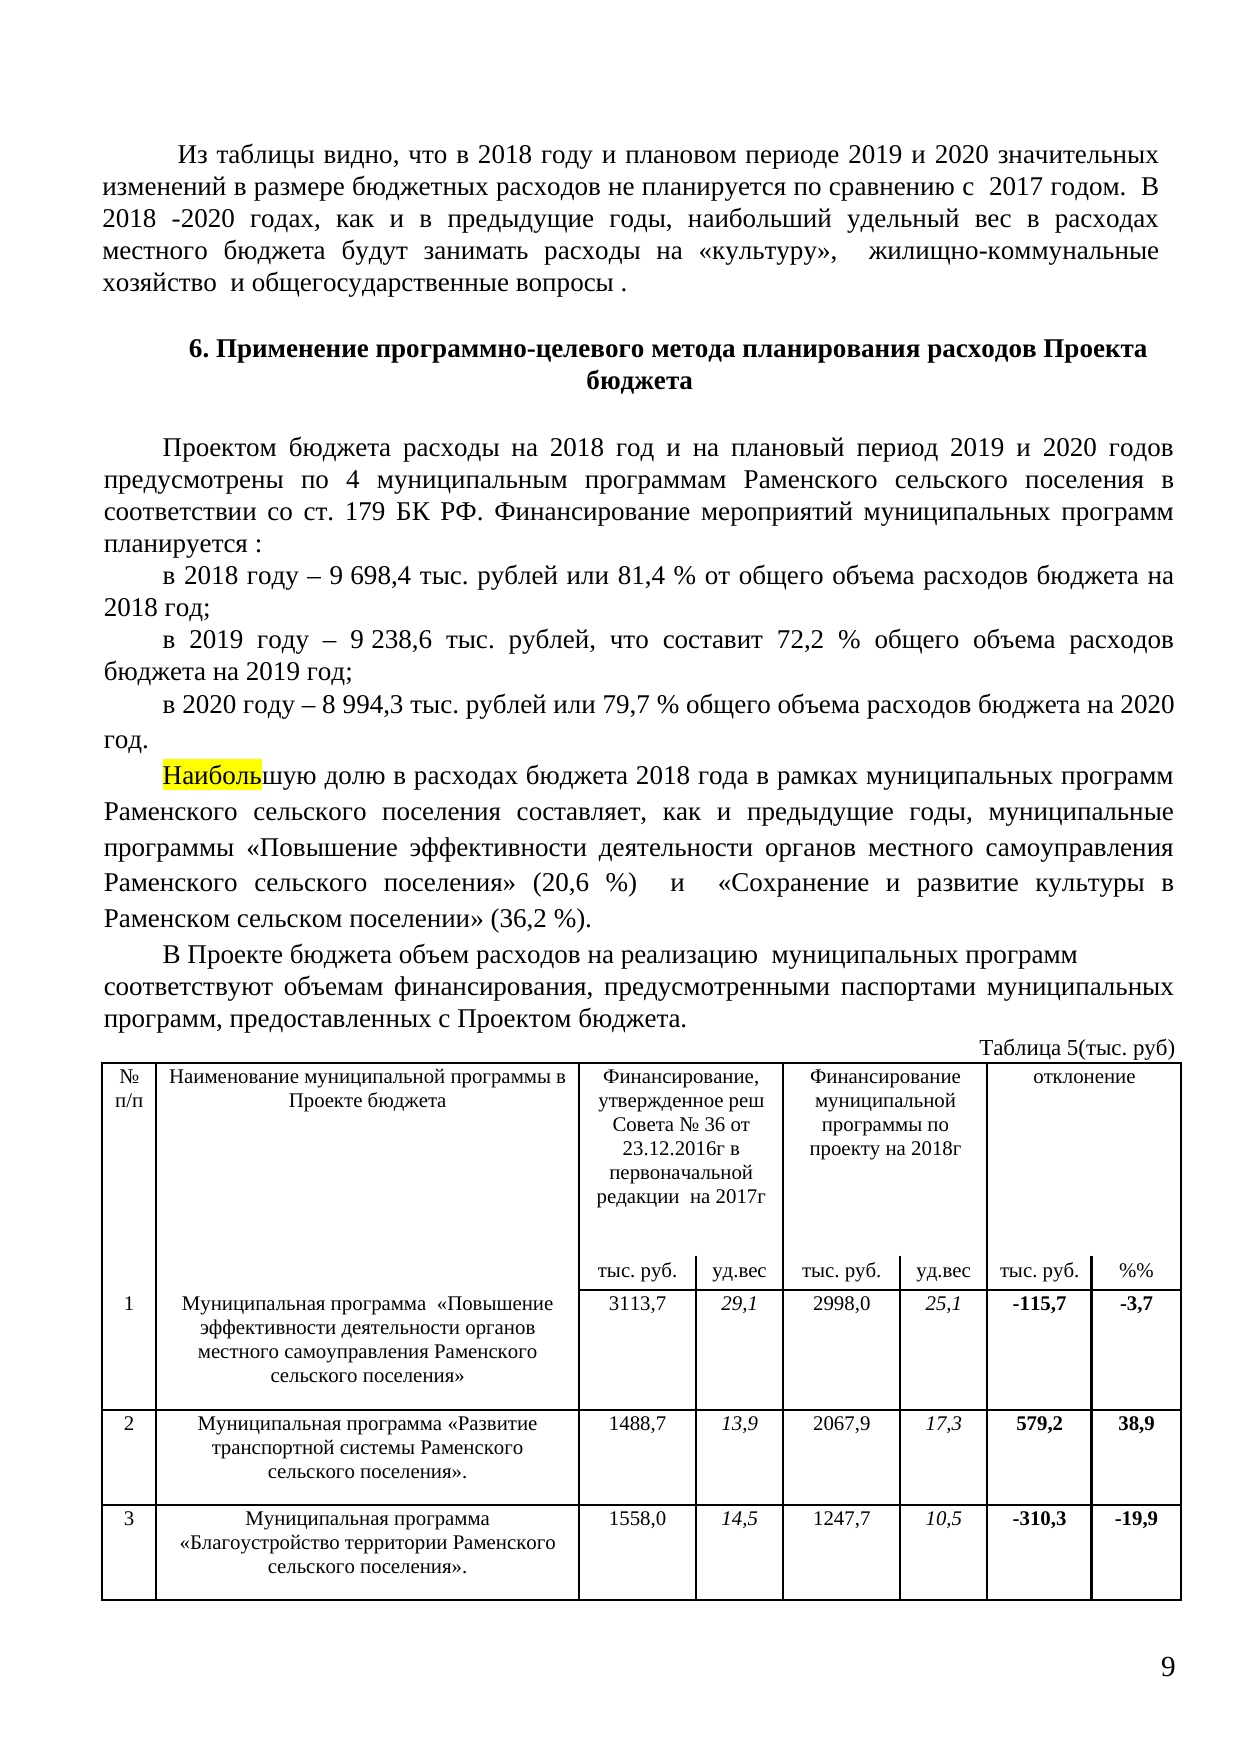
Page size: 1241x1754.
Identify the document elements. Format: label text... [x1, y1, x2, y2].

table_cell 29,1 [697, 1291, 782, 1409]
table_cell Муниципальная программа «Повышение эффективности деятельности органов местного самоуправления Раменского сельского поселения» [157, 1289, 578, 1409]
table_cell уд.вес [697, 1256, 782, 1288]
table_header № п/п [103, 1064, 155, 1288]
text Наибольшую долю в расходах бюджета 2018 года в рамках муниципальных программ Раменского сельского поселения составляет, как и предыдущие годы, муниципальные программы «Повышение эффективности деятельности органов местного самоуправления Раменского сельского поселения» (20,6 %) и «Сохранение и развитие культуры в Раменском сельском поселении» (36,2 %). [103, 759, 1175, 933]
table_cell 2998,0 [784, 1291, 899, 1409]
table_cell тыс. руб. [784, 1256, 899, 1288]
table_header отклонение [988, 1064, 1180, 1256]
table_cell уд.вес [901, 1256, 986, 1288]
table_cell -3,7 [1093, 1291, 1180, 1409]
table_cell 38,9 [1093, 1411, 1180, 1504]
text в 2018 году – 9 698,4 тыс. рублей или 81,4 % от общего объема расходов бюджета на 2018 год; [103, 559, 1175, 622]
table_cell 579,2 [988, 1411, 1090, 1504]
text Таблица 5(тыс. руб) [103, 1034, 1175, 1061]
table_cell 2 [103, 1411, 155, 1504]
text в 2020 году – 8 994,3 тыс. рублей или 79,7 % общего объема расходов бюджета на 2020 год. [103, 688, 1175, 755]
table_cell 25,1 [901, 1291, 986, 1409]
table_cell тыс. руб. [988, 1256, 1090, 1288]
table_cell -310,3 [988, 1506, 1090, 1599]
table_cell %% [1093, 1256, 1180, 1288]
table_cell тыс. руб. [580, 1256, 695, 1288]
table_cell 10,5 [901, 1506, 986, 1599]
table_cell Муниципальная программа «Благоустройство территории Раменского сельского поселения». [157, 1506, 578, 1599]
table_header Финансирование, утвержденное реш Совета № 36 от 23.12.2016г в первоначальной редакции на 2017г [580, 1064, 782, 1256]
table_cell -115,7 [988, 1291, 1090, 1409]
table_header Наименование муниципальной программы в Проекте бюджета [157, 1064, 578, 1288]
text соответствуют объемам финансирования, предусмотренными паспортами муниципальных программ, предоставленных с Проектом бюджета. [103, 970, 1175, 1033]
table_cell Муниципальная программа «Развитие транспортной системы Раменского сельского поселения». [157, 1411, 578, 1504]
table_header Финансирование муниципальной программы по проекту на 2018г [784, 1064, 986, 1256]
table_cell 3 [103, 1506, 155, 1599]
text Проектом бюджета расходы на 2018 год и на плановый период 2019 и 2020 годов предусмотрены по 4 муниципальным программам Раменского сельского поселения в соответствии со ст. 179 БК РФ. Финансирование мероприятий муниципальных программ планируется : [103, 431, 1175, 558]
table_cell 17,3 [901, 1411, 986, 1504]
table_cell 3113,7 [580, 1291, 695, 1409]
text Из таблицы видно, что в 2018 году и плановом периоде 2019 и 2020 значительных изменений в размере бюджетных расходов не планируется по сравнению с 2017 годом. В 2018 -2020 годах, как и в предыдущие годы, наибольший удельный вес в расходах местного бюджета будут занимать расходы на «культуру», жилищно-коммунальные хозяйство и общегосударственные вопросы . [102, 138, 1161, 298]
table_cell 13,9 [697, 1411, 782, 1504]
text 6. Применение программно-целевого метода планирования расходов Проекта бюджета [103, 332, 1175, 395]
table_cell 1488,7 [580, 1411, 695, 1504]
table_cell 1 [103, 1289, 155, 1409]
table_cell 1558,0 [580, 1506, 695, 1599]
table_cell 14,5 [697, 1506, 782, 1599]
table_cell 1247,7 [784, 1506, 899, 1599]
table_cell -19,9 [1093, 1506, 1180, 1599]
text в 2019 году – 9 238,6 тыс. рублей, что составит 72,2 % общего объема расходов бюджета на 2019 год; [103, 623, 1175, 687]
table_cell 2067,9 [784, 1411, 899, 1504]
text В Проекте бюджета объем расходов на реализацию муниципальных программ [103, 938, 1175, 969]
